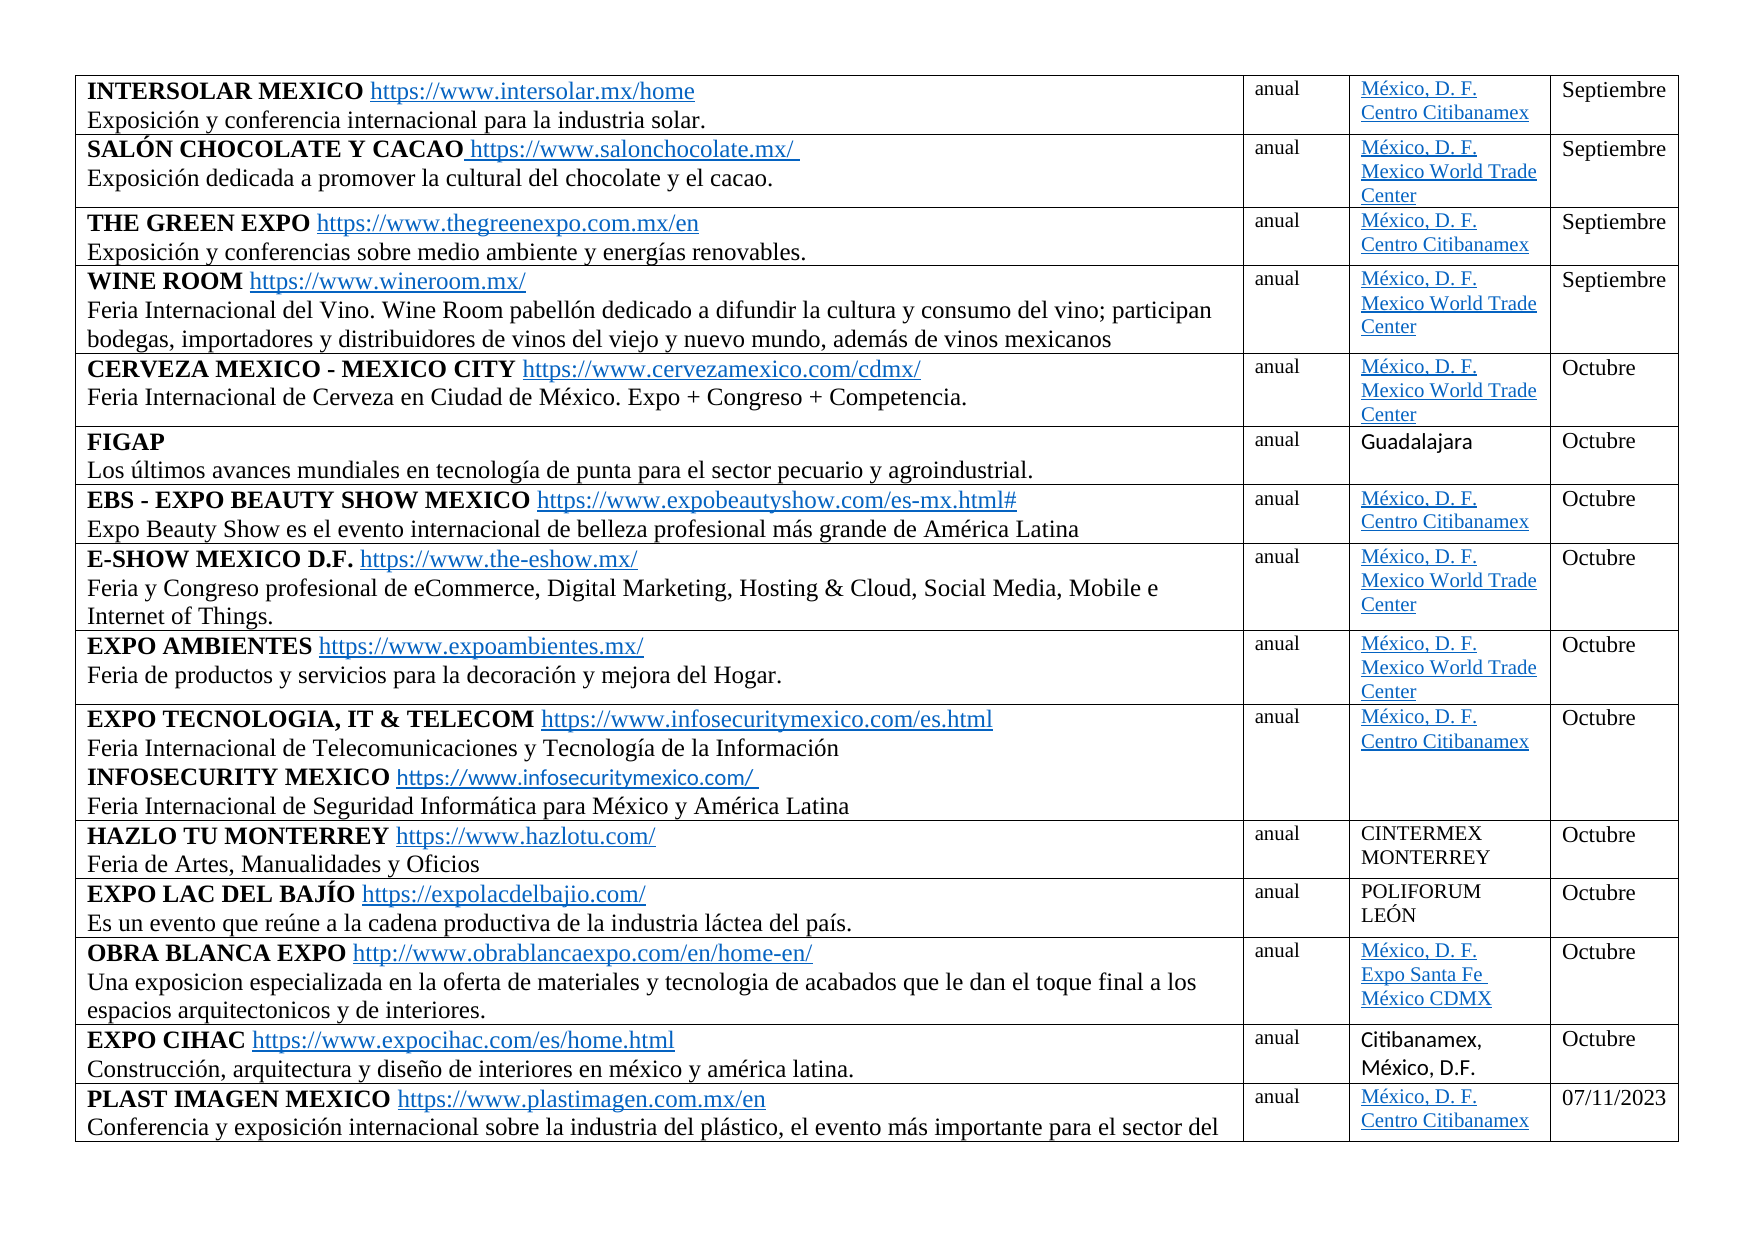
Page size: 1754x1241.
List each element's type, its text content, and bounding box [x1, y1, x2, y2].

table_cell anual [1244, 1084, 1349, 1141]
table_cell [1350, 1084, 1550, 1141]
table_cell anual [1244, 208, 1349, 265]
table_cell México, D. F. Expo Santa Fe México CDMX [1350, 938, 1550, 1024]
table_cell EXPO AMBIENTES https://www.expoambientes.mx/ Feria de productos y servicios para la decoración y mejora del Hogar. [76, 631, 1243, 703]
table_cell anual [1244, 76, 1349, 133]
table_cell anual [1244, 938, 1349, 1024]
table_cell CINTERMEX MONTERREY [1350, 821, 1550, 878]
table_cell Septiembre [1551, 208, 1678, 265]
table_cell POLIFORUM LEÓN [1350, 879, 1550, 937]
table_cell Septiembre [1551, 135, 1678, 207]
table_cell CERVEZA MEXICO - MEXICO CITY https://www.cervezamexico.com/cdmx/ Feria Internacional de Cerveza en Ciudad de México. Expo + Congreso + Competencia. [76, 354, 1243, 426]
table_cell Octubre [1551, 631, 1678, 703]
table_cell Octubre [1551, 427, 1678, 484]
table_cell Octubre [1551, 544, 1678, 630]
table_cell Septiembre [1551, 266, 1678, 353]
table_cell anual [1244, 485, 1349, 543]
table_cell Octubre [1551, 705, 1678, 820]
table_cell México, D. F. Mexico World Trade Center [1350, 266, 1550, 353]
table_cell EXPO CIHAC https://www.expocihac.com/es/home.html Construcción, arquitectura y diseño de interiores en méxico y américa latina. [76, 1025, 1243, 1083]
table_cell anual [1244, 1025, 1349, 1083]
table_cell México, D. F. Centro Citibanamex [1350, 705, 1550, 820]
table_cell México, D. F. Mexico World Trade Center [1350, 631, 1550, 703]
table_cell anual [1244, 705, 1349, 820]
table_cell EXPO TECNOLOGIA, IT & TELECOM https://www.infosecuritymexico.com/es.html Feria Internacional de Telecomunicaciones y Tecnología de la Información INFOSECURITY MEXICO https://www.infosecuritymexico.com/ Feria Internacional de Seguridad Informática para México y América Latina [76, 705, 1243, 820]
table_cell anual [1244, 266, 1349, 353]
table_cell E-SHOW MEXICO D.F. https://www.the-eshow.mx/ Feria y Congreso profesional de eCommerce, Digital Marketing, Hosting & Cloud, Social Media, Mobile e Internet of Things. [76, 544, 1243, 630]
table_cell Octubre [1551, 485, 1678, 543]
table_cell Citibanamex, México, D.F. [1350, 1025, 1550, 1083]
table_cell México, D. F. Mexico World Trade Center [1350, 544, 1550, 630]
table_cell SALÓN CHOCOLATE Y CACAO https://www.salonchocolate.mx/ Exposición dedicada a promover la cultural del chocolate y el cacao. [76, 135, 1243, 207]
table_cell anual [1244, 354, 1349, 426]
table_cell México, D. F. Mexico World Trade Center [1350, 135, 1550, 207]
table_cell anual [1244, 821, 1349, 878]
table_cell anual [1244, 135, 1349, 207]
table_cell Octubre [1551, 938, 1678, 1024]
table_cell anual [1244, 631, 1349, 703]
table_cell OBRA BLANCA EXPO http://www.obrablancaexpo.com/en/home-en/ Una exposicion especializada en la oferta de materiales y tecnologia de acabados que le dan el toque final a los espacios arquitectonicos y de interiores. [76, 938, 1243, 1024]
table_cell México, D. F. Mexico World Trade Center [1350, 354, 1550, 426]
table_cell Octubre [1551, 1025, 1678, 1083]
table_cell Octubre [1551, 879, 1678, 937]
table_cell INTERSOLAR MEXICO https://www.intersolar.mx/home Exposición y conferencia internacional para la industria solar. [76, 76, 1243, 133]
table_cell México, D. F. Centro Citibanamex [1350, 485, 1550, 543]
table_cell EXPO LAC DEL BAJÍO https://expolacdelbajio.com/ Es un evento que reúne a la cadena productiva de la industria láctea del país. [76, 879, 1243, 937]
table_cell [76, 1084, 1243, 1141]
table_cell México, D. F. Centro Citibanamex [1350, 76, 1550, 133]
table_cell THE GREEN EXPO https://www.thegreenexpo.com.mx/en Exposición y conferencias sobre medio ambiente y energías renovables. [76, 208, 1243, 265]
table_cell anual [1244, 879, 1349, 937]
table_cell Guadalajara [1350, 427, 1550, 484]
table_cell Octubre [1551, 821, 1678, 878]
table_cell EBS - EXPO BEAUTY SHOW MEXICO https://www.expobeautyshow.com/es-mx.html# Expo Beauty Show es el evento internacional de belleza profesional más grande de América Latina [76, 485, 1243, 543]
table_cell México, D. F. Centro Citibanamex [1350, 208, 1550, 265]
table_cell anual [1244, 427, 1349, 484]
table_cell Septiembre [1551, 76, 1678, 133]
table_cell Octubre [1551, 354, 1678, 426]
table_cell 07/11/2023 [1551, 1084, 1678, 1141]
table_cell FIGAP Los últimos avances mundiales en tecnología de punta para el sector pecuario y agroindustrial. [76, 427, 1243, 484]
table_cell HAZLO TU MONTERREY https://www.hazlotu.com/ Feria de Artes, Manualidades y Oficios [76, 821, 1243, 878]
table_cell anual [1244, 544, 1349, 630]
table_cell WINE ROOM https://www.wineroom.mx/ Feria Internacional del Vino. Wine Room pabellón dedicado a difundir la cultura y consumo del vino; participan bodegas, importadores y distribuidores de vinos del viejo y nuevo mundo, además de vinos mexicanos [76, 266, 1243, 353]
